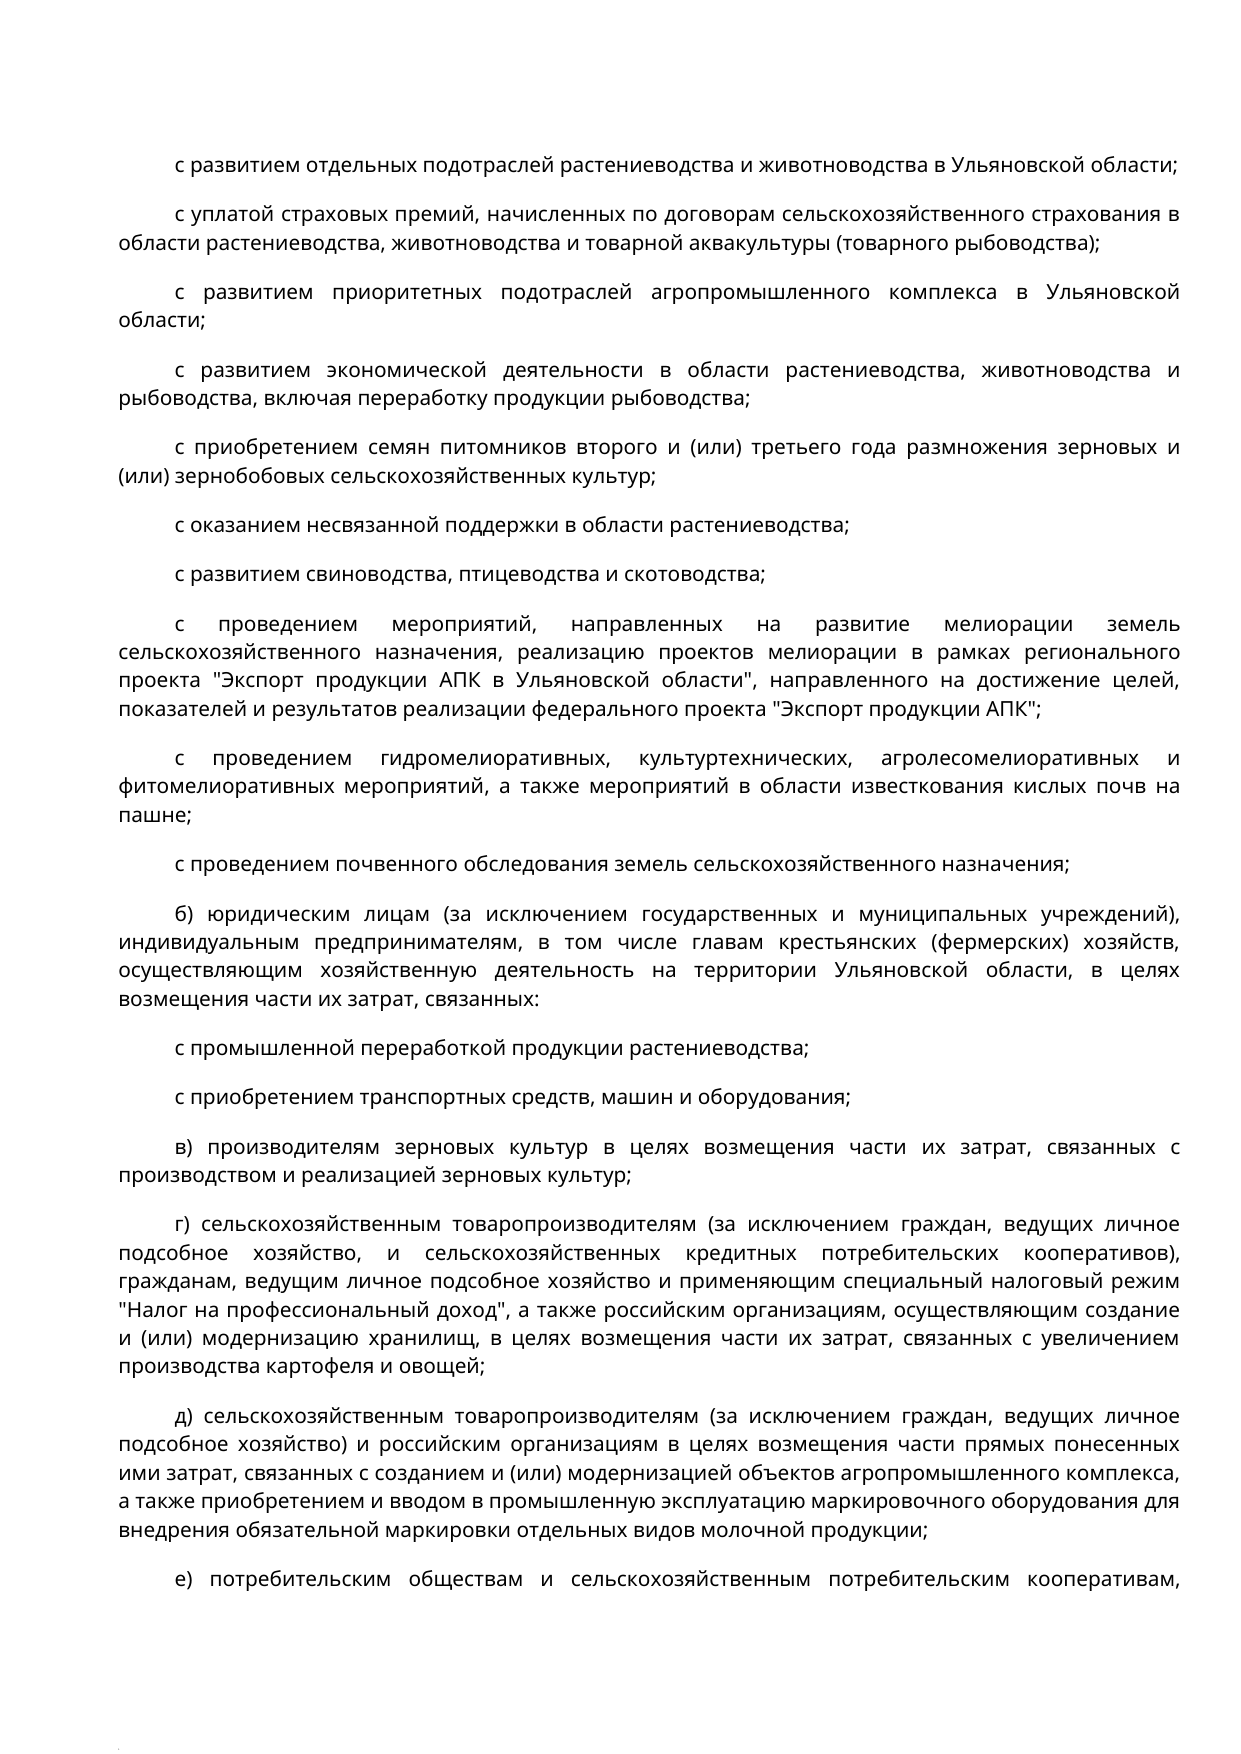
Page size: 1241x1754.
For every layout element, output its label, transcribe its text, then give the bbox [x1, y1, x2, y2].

text с оказанием несвязанной поддержки в области растениеводства; [118, 510, 1181, 538]
text с уплатой страховых премий, начисленных по договорам сельскохозяйственного страхования в области растениеводства, животноводства и товарной аквакультуры (товарного рыбоводства); [118, 199, 1181, 256]
text с проведением почвенного обследования земель сельскохозяйственного назначения; [118, 849, 1181, 878]
text д) сельскохозяйственным товаропроизводителям (за исключением граждан, ведущих личное подсобное хозяйство) и российским организациям в целях возмещения части прямых понесенных ими затрат, связанных с созданием и (или) модернизацией объектов агропромышленного комплекса, а также приобретением и вводом в промышленную эксплуатацию маркировочного оборудования для внедрения обязательной маркировки отдельных видов молочной продукции; [118, 1401, 1181, 1543]
text с развитием экономической деятельности в области растениеводства, животноводства и рыбоводства, включая переработку продукции рыбоводства; [118, 355, 1181, 412]
text с проведением мероприятий, направленных на развитие мелиорации земель сельскохозяйственного назначения, реализацию проектов мелиорации в рамках регионального проекта "Экспорт продукции АПК в Ульяновской области", направленного на достижение целей, показателей и результатов реализации федерального проекта "Экспорт продукции АПК"; [118, 609, 1181, 722]
text с развитием отдельных подотраслей растениеводства и животноводства в Ульяновской области; [118, 150, 1181, 178]
text в) производителям зерновых культур в целях возмещения части их затрат, связанных с производством и реализацией зерновых культур; [118, 1132, 1181, 1189]
text с приобретением транспортных средств, машин и оборудования; [118, 1082, 1181, 1111]
text с проведением гидромелиоративных, культуртехнических, агролесомелиоративных и фитомелиоративных мероприятий, а также мероприятий в области известкования кислых почв на пашне; [118, 743, 1181, 828]
text б) юридическим лицам (за исключением государственных и муниципальных учреждений), индивидуальным предпринимателям, в том числе главам крестьянских (фермерских) хозяйств, осуществляющим хозяйственную деятельность на территории Ульяновской области, в целях возмещения части их затрат, связанных: [118, 899, 1181, 1012]
text с приобретением семян питомников второго и (или) третьего года размножения зерновых и (или) зернобобовых сельскохозяйственных культур; [118, 432, 1181, 489]
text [118, 1564, 1181, 1592]
text с развитием свиноводства, птицеводства и скотоводства; [118, 559, 1181, 588]
text с развитием приоритетных подотраслей агропромышленного комплекса в Ульяновской области; [118, 277, 1181, 334]
text г) сельскохозяйственным товаропроизводителям (за исключением граждан, ведущих личное подсобное хозяйство, и сельскохозяйственных кредитных потребительских кооперативов), гражданам, ведущим личное подсобное хозяйство и применяющим специальный налоговый режим "Налог на профессиональный доход", а также российским организациям, осуществляющим создание и (или) модернизацию хранилищ, в целях возмещения части их затрат, связанных с увеличением производства картофеля и овощей; [118, 1209, 1181, 1380]
text с промышленной переработкой продукции растениеводства; [118, 1033, 1181, 1062]
